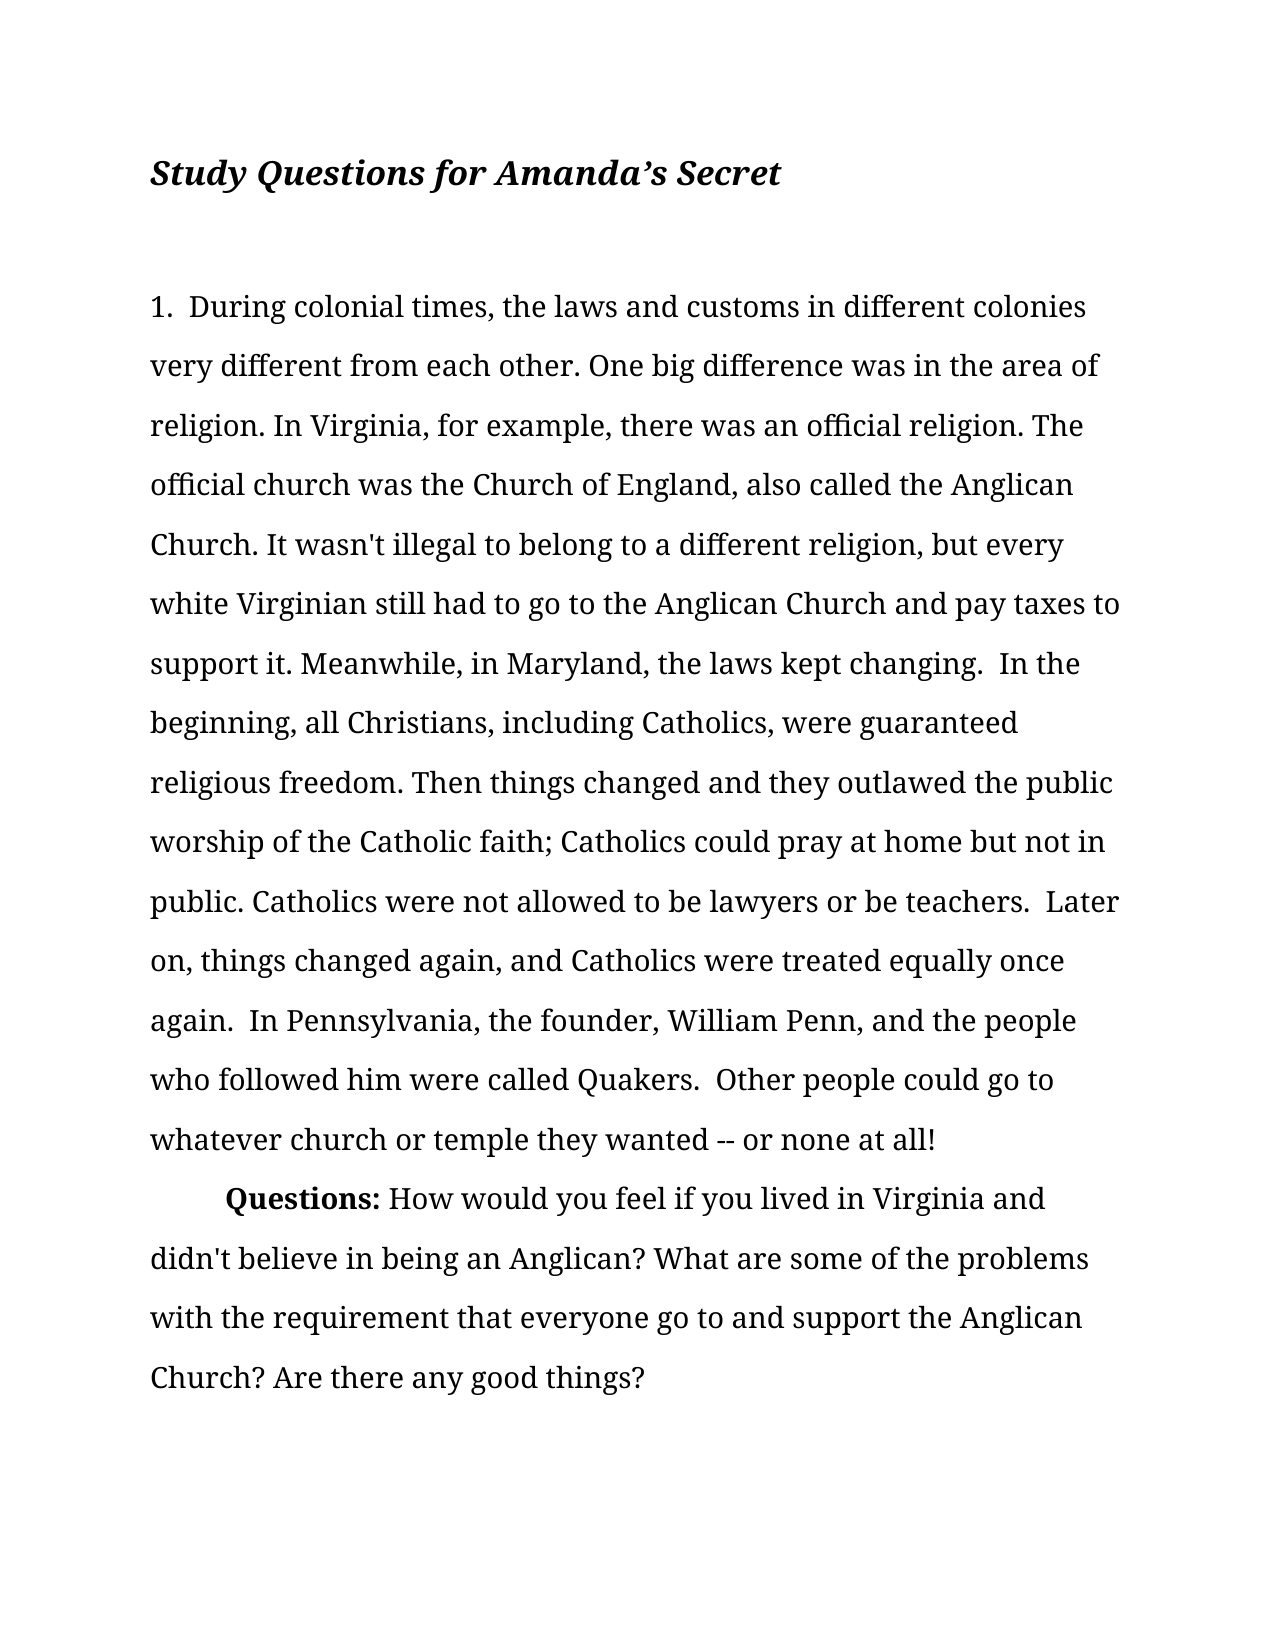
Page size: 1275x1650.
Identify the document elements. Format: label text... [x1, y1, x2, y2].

text Study Questions for Amanda’s Secret [150, 150, 1125, 195]
text 1. During colonial times, the laws and customs in different colonies very different from each other. One big difference was in the area of religion. In Virginia, for example, there was an official religion. The official church was the Church of England, also called the Anglican Church. It wasn't illegal to belong to a different religion, but every white Virginian still had to go to the Anglican Church and pay taxes to support it. Meanwhile, in Maryland, the laws kept changing. In the beginning, all Christians, including Catholics, were guaranteed religious freedom. Then things changed and they outlawed the public worship of the Catholic faith; Catholics could pray at home but not in public. Catholics were not allowed to be lawyers or be teachers. Later on, things changed again, and Catholics were treated equally once again. In Pennsylvania, the founder, William Penn, and the people who followed him were called Quakers. Other people could go to whatever church or temple they wanted -- or none at all! [150, 286, 1125, 1159]
text Questions: How would you feel if you lived in Virginia and didn't believe in being an Anglican? What are some of the problems with the requirement that everyone go to and support the Anglican Church? Are there any good things? [150, 1178, 1125, 1397]
